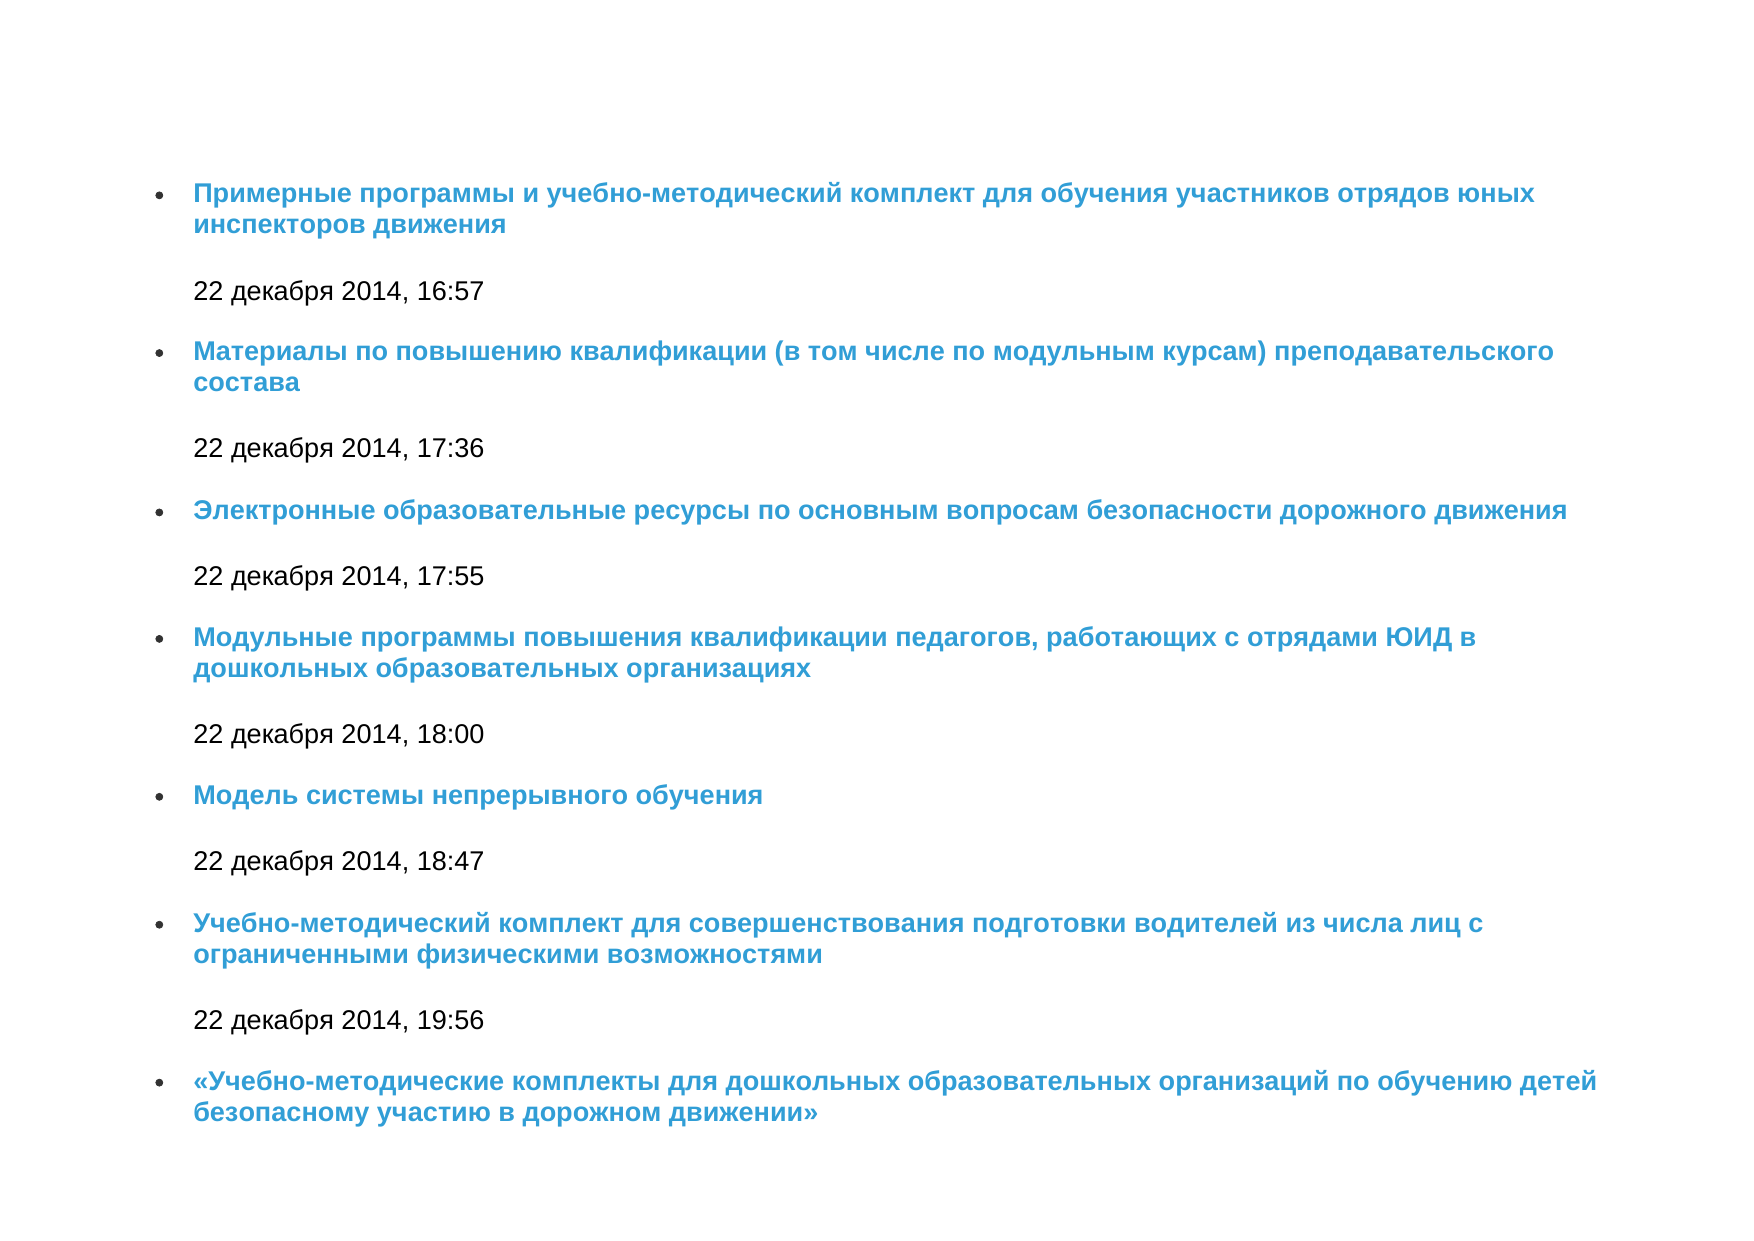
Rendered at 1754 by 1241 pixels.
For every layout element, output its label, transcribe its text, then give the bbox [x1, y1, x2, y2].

list Примерные программы и учебно-методический комплект для обучения участников отрядов юных инспекторов движения [156, 177, 1636, 240]
text 22 декабря 2014, 17:55 [193, 555, 1636, 592]
list Модульные программы повышения квалификации педагогов, работающих с отрядами ЮИД в дошкольных образовательных организациях [156, 621, 1636, 683]
text 22 декабря 2014, 18:47 [193, 839, 1636, 876]
text 22 декабря 2014, 19:56 [193, 998, 1636, 1035]
text 22 декабря 2014, 16:57 [193, 269, 1636, 306]
list Материалы по повышению квалификации (в том числе по модульным курсам) преподавательского состава​ [156, 335, 1636, 397]
text 22 декабря 2014, 17:36 [193, 427, 1636, 464]
list Электронные образовательные ресурсы по основным вопросам безопасности дорожного движения ​ [156, 493, 1636, 526]
list Модель​ системы непрерывного обучения [156, 779, 1636, 810]
list ​Учебно-методический комплект для совершенствования подготовки водителей из числа лиц с ограниченными физическими возможностями [156, 905, 1636, 969]
text 22 декабря 2014, 18:00 [193, 712, 1636, 749]
list «Учебно-методические комплекты для дошкольных образовательных организаций по обучению детей безопасному участию в дорожном движении» [156, 1064, 1636, 1127]
